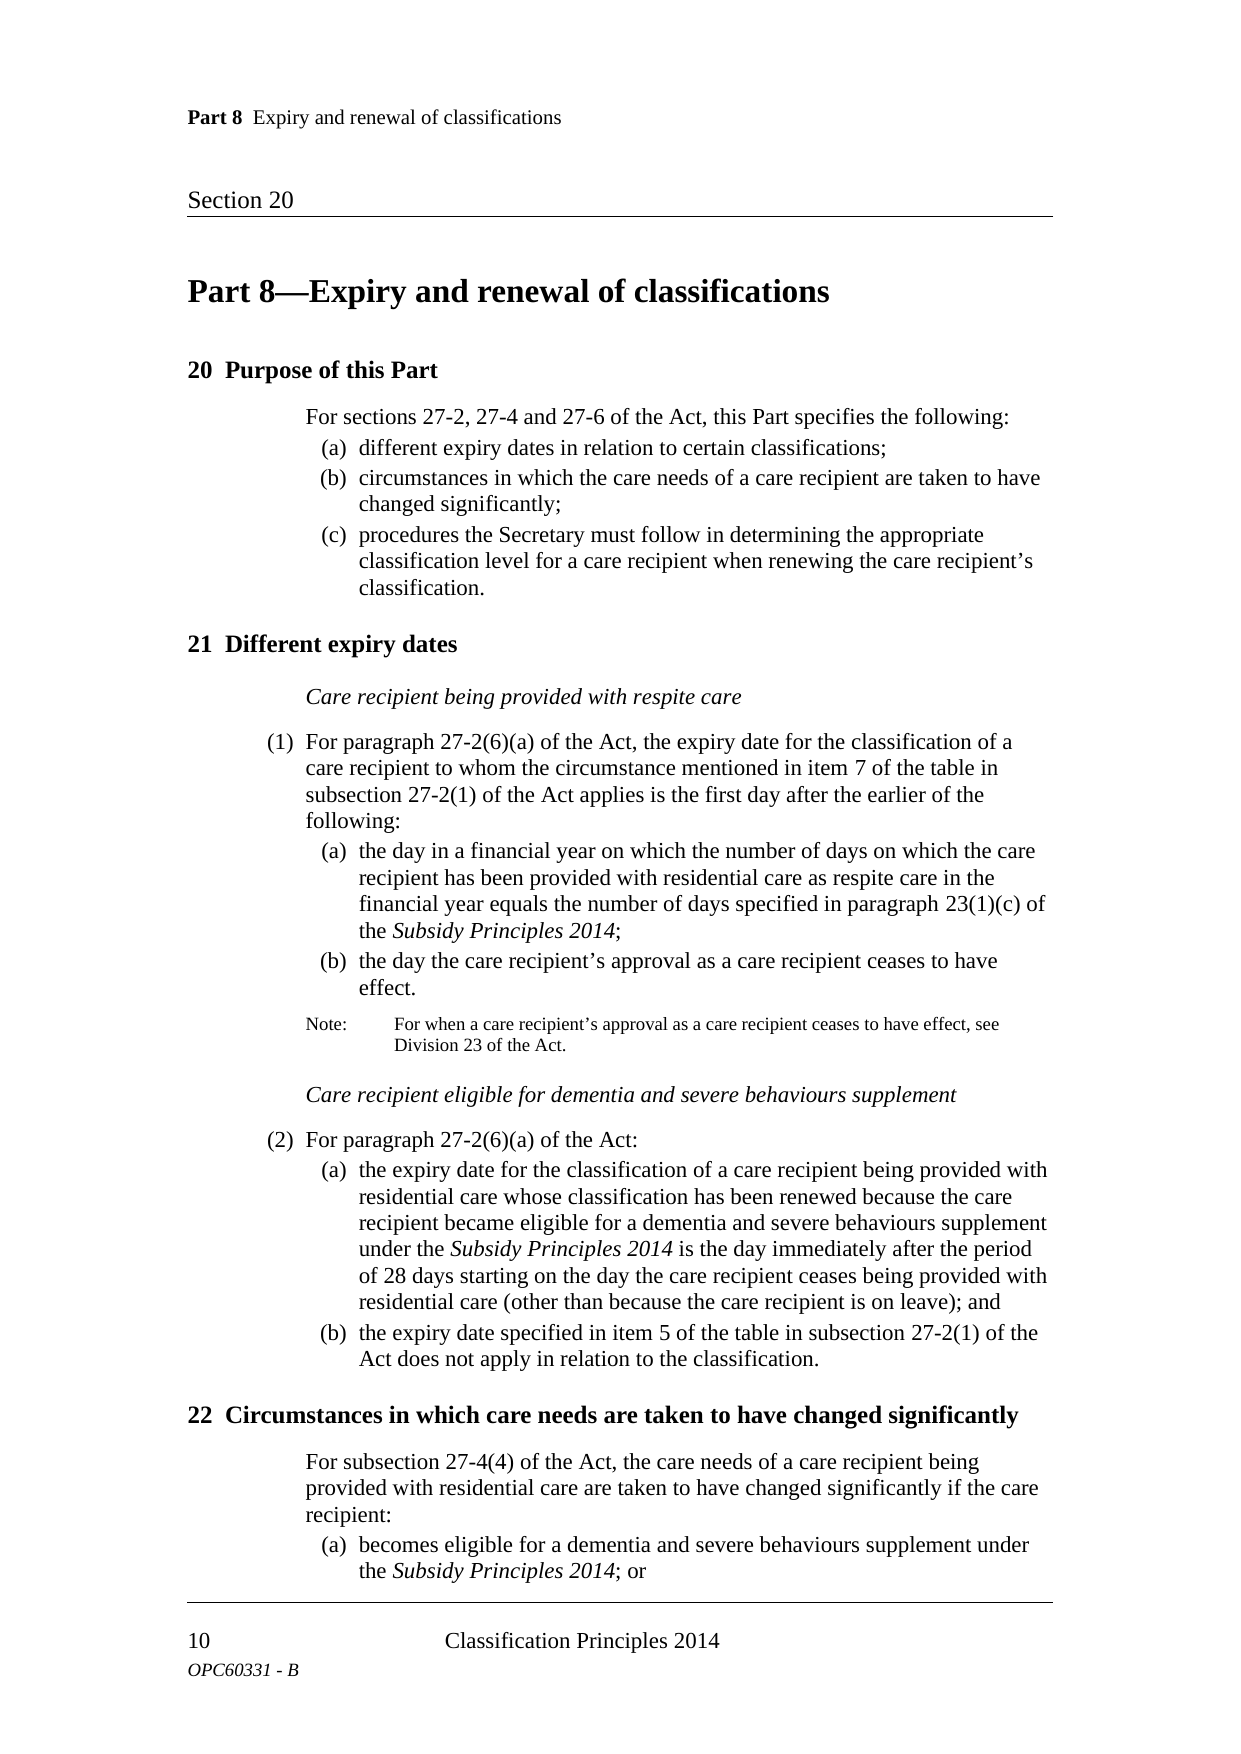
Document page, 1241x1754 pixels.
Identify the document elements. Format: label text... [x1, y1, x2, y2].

text (2) For paragraph 27-2(6)(a) of the Act: [187, 1126, 1053, 1152]
text Care recipient being provided with respite care [305, 683, 1053, 709]
text (a) the expiry date for the classification of a care recipient being provided with residential care whose classification has been renewed because the care recipient became eligible for a dementia and severe behaviours supplement under the Subsidy Principles 2014 is the day immediately after the period of 28 days starting on the day the care recipient ceases being provided with residential care (other than because the care recipient is on leave); and [187, 1156, 1053, 1314]
text Part 8—Expiry and renewal of classifications [187, 271, 1053, 310]
text (1) For paragraph 27-2(6)(a) of the Act, the expiry date for the classification of a care recipient to whom the circumstance mentioned in item 7 of the table in subsection 27-2(1) of the Act applies is the first day after the earlier of the following: [187, 728, 1053, 833]
text (b) the expiry date specified in item 5 of the table in subsection 27-2(1) of the Act does not apply in relation to the classification. [187, 1319, 1053, 1371]
text (a) becomes eligible for a dementia and severe behaviours supplement under the Subsidy Principles 2014; or [187, 1531, 1053, 1584]
text (a) different expiry dates in relation to certain classifications; [187, 433, 1053, 460]
text (c) procedures the Secretary must follow in determining the appropriate classification level for a care recipient when renewing the care recipient’s classification. [187, 521, 1053, 600]
text For sections 27-2, 27-4 and 27-6 of the Act, this Part specifies the following: [187, 403, 1053, 429]
text Care recipient eligible for dementia and severe behaviours supplement [305, 1081, 1053, 1107]
text Note: For when a care recipient’s approval as a care recipient ceases to have effect, see Division 23 of the Act. [305, 1013, 1053, 1056]
text 20 Purpose of this Part [187, 356, 1053, 384]
text 21 Different expiry dates [187, 629, 1053, 658]
text (b) the day the care recipient’s approval as a care recipient ceases to have effect. [187, 947, 1053, 1000]
text 22 Circumstances in which care needs are taken to have changed significantly [187, 1401, 1053, 1429]
text (b) circumstances in which the care needs of a care recipient are taken to have changed significantly; [187, 464, 1053, 517]
text For subsection 27-4(4) of the Act, the care needs of a care recipient being provided with residential care are taken to have changed significantly if the care recipient: [187, 1448, 1053, 1527]
text (a) the day in a financial year on which the number of days on which the care recipient has been provided with residential care as respite care in the financial year equals the number of days specified in paragraph 23(1)(c) of the Subsidy Principles 2014; [187, 838, 1053, 943]
